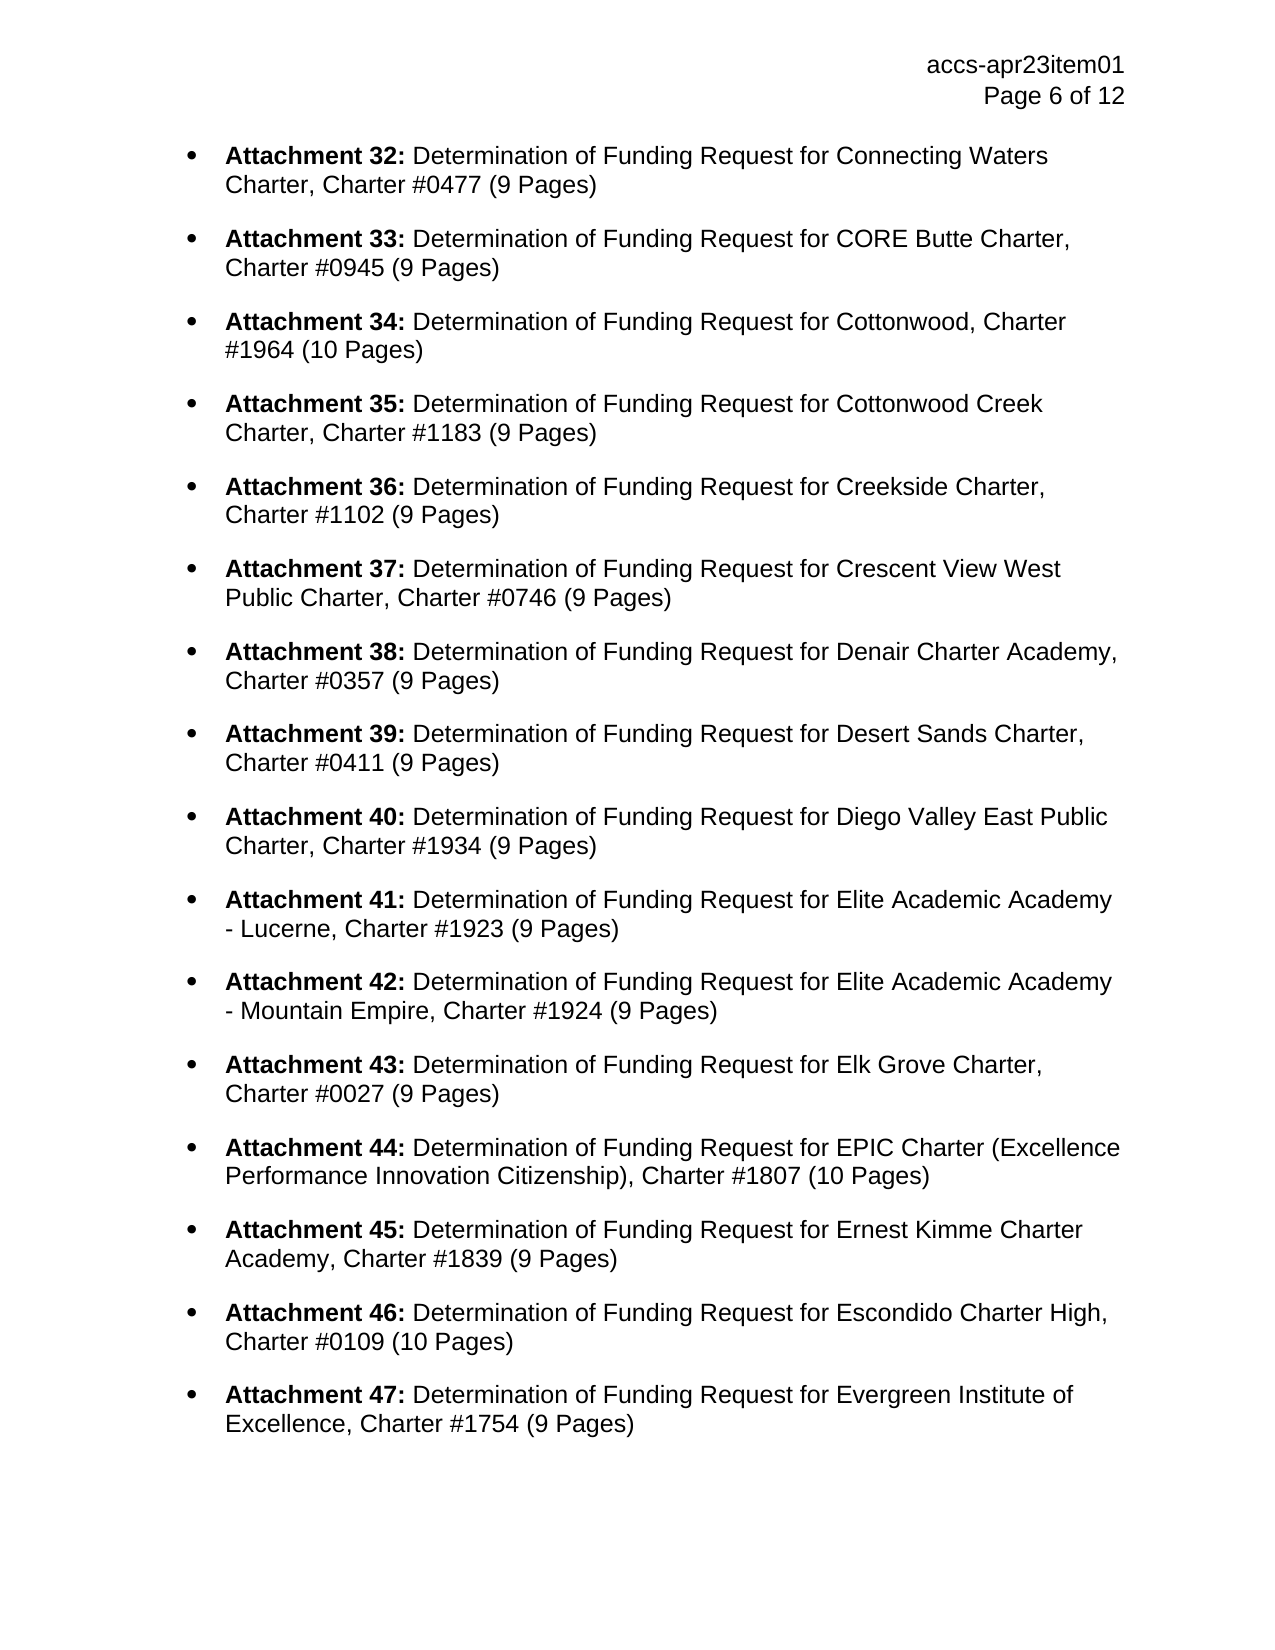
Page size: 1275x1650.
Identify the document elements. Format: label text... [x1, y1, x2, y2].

list Attachment 34: Determination of Funding Request for Cottonwood, Charter #1964 (10 Pages) [187, 306, 1125, 364]
list Attachment 35: Determination of Funding Request for Cottonwood Creek Charter, Charter #1183 (9 Pages) [187, 389, 1125, 447]
list Attachment 33: Determination of Funding Request for CORE Butte Charter, Charter #0945 (9 Pages) [187, 224, 1125, 281]
list Attachment 37: Determination of Funding Request for Crescent View West Public Charter, Charter #0746 (9 Pages) [187, 554, 1125, 612]
list Attachment 47: Determination of Funding Request for Evergreen Institute of Excellence, Charter #1754 (9 Pages) [187, 1380, 1125, 1438]
list Attachment 43: Determination of Funding Request for Elk Grove Charter, Charter #0027 (9 Pages) [187, 1050, 1125, 1107]
list Attachment 36: Determination of Funding Request for Creekside Charter, Charter #1102 (9 Pages) [187, 472, 1125, 529]
list Attachment 44: Determination of Funding Request for EPIC Charter (Excellence Performance Innovation Citizenship), Charter #1807 (10 Pages) [187, 1132, 1125, 1190]
list Attachment 40: Determination of Funding Request for Diego Valley East Public Charter, Charter #1934 (9 Pages) [187, 802, 1125, 860]
list Attachment 38: Determination of Funding Request for Denair Charter Academy, Charter #0357 (9 Pages) [187, 637, 1125, 694]
list Attachment 45: Determination of Funding Request for Ernest Kimme Charter Academy, Charter #1839 (9 Pages) [187, 1215, 1125, 1273]
list Attachment 42: Determination of Funding Request for Elite Academic Academy - Mountain Empire, Charter #1924 (9 Pages) [187, 967, 1125, 1025]
list Attachment 32: Determination of Funding Request for Connecting Waters Charter, Charter #0477 (9 Pages) [187, 141, 1125, 199]
list Attachment 41: Determination of Funding Request for Elite Academic Academy - Lucerne, Charter #1923 (9 Pages) [187, 885, 1125, 942]
list Attachment 39: Determination of Funding Request for Desert Sands Charter, Charter #0411 (9 Pages) [187, 719, 1125, 777]
list Attachment 46: Determination of Funding Request for Escondido Charter High, Charter #0109 (10 Pages) [187, 1298, 1125, 1355]
